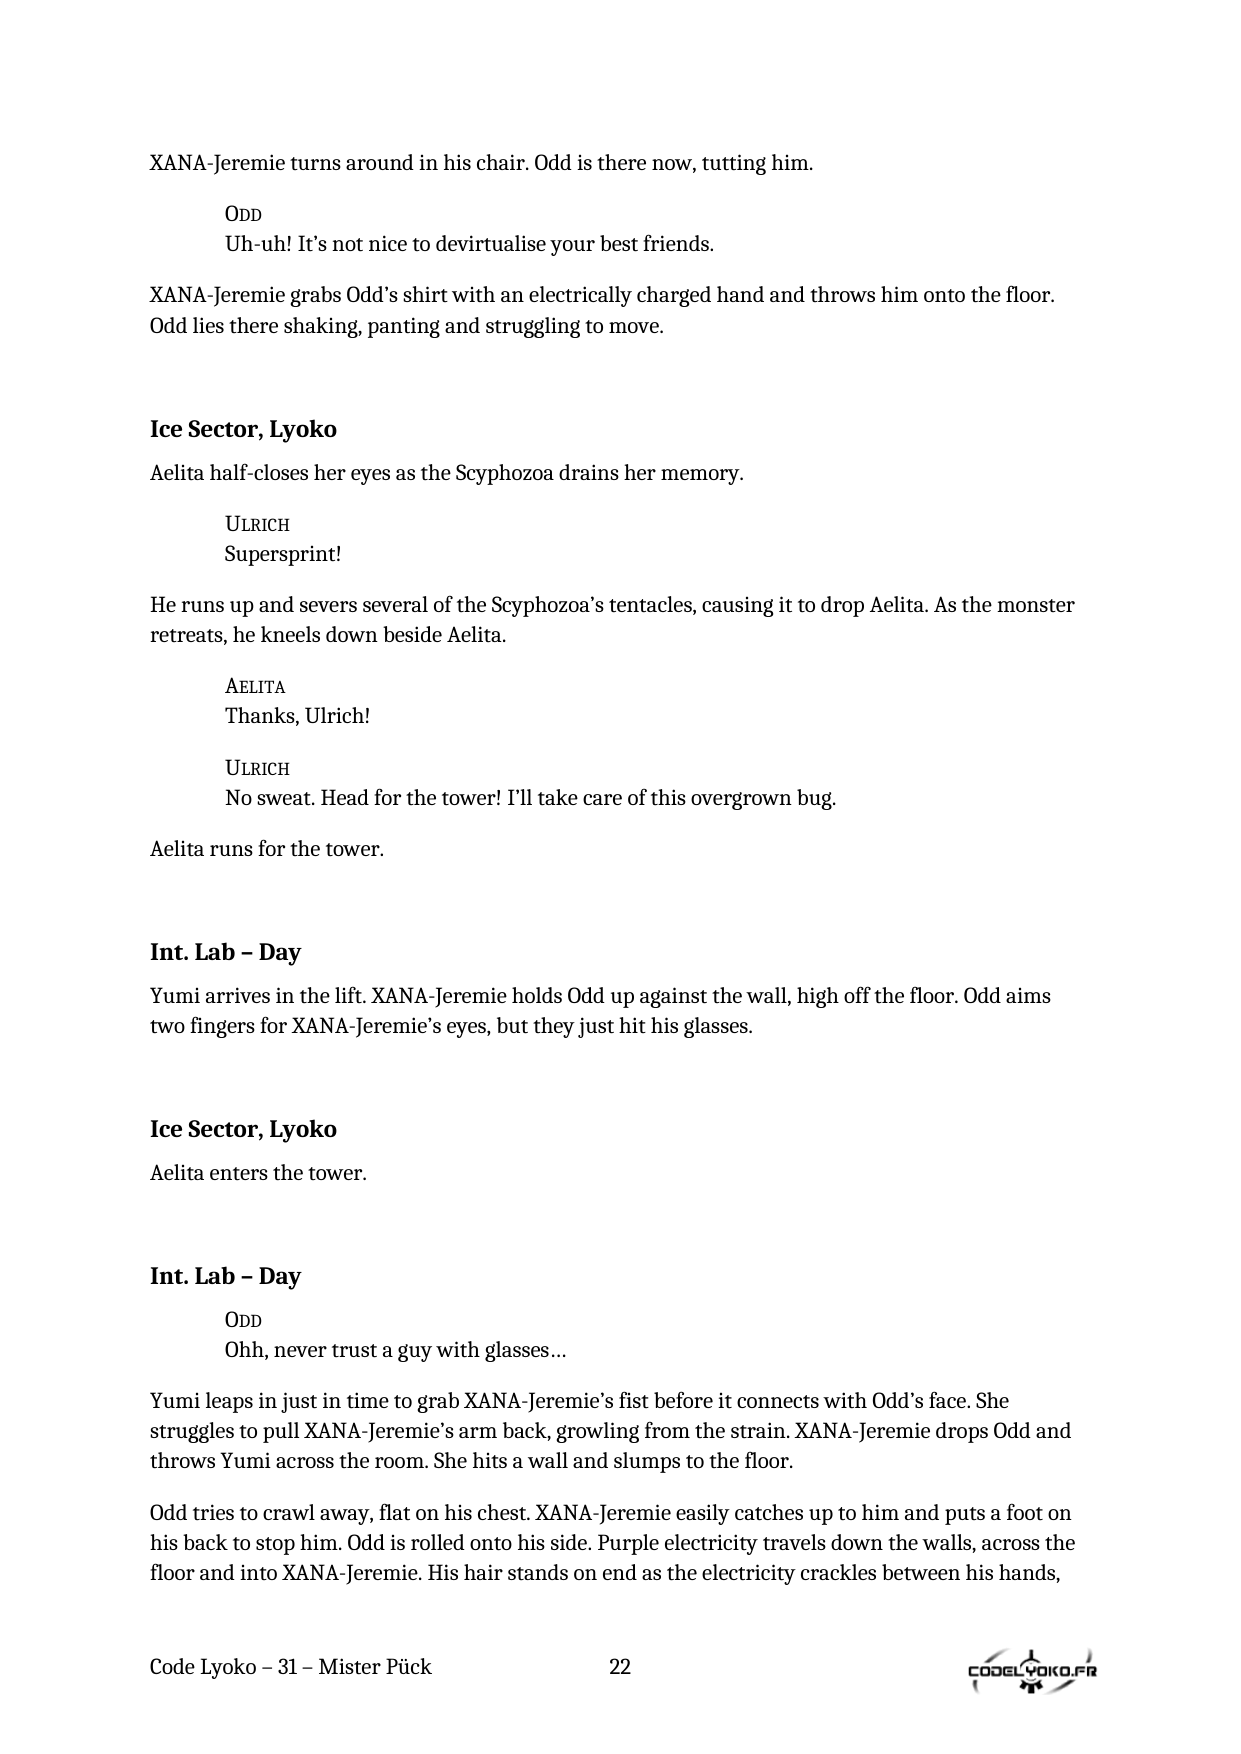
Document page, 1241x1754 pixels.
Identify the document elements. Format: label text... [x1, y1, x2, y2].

text Aelita runs for the tower. [150, 836, 1090, 862]
text Yumi leaps in just in time to grab XANA-Jeremie’s fist before it connects with Odd’s face. She struggles to pull XANA-Jeremie’s arm back, growling from the strain. XANA-Jeremie drops Odd and throws Yumi across the room. She hits a wall and slumps to the floor. [150, 1388, 1090, 1475]
text He runs up and severs several of the Scyphozoa’s tentacles, causing it to drop Aelita. As the monster retreats, he kneels down beside Aelita. [150, 592, 1090, 648]
subtitle Ice Sector, Lyoko [150, 414, 1090, 443]
text Aelita enters the tower. [150, 1160, 1090, 1186]
text Thanks, Ulrich! [225, 703, 1090, 729]
text Ulrich [225, 511, 1090, 537]
text XANA-Jeremie grabs Odd’s shirt with an electrically charged hand and throws him onto the floor. Odd lies there shaking, panting and struggling to move. [150, 282, 1090, 339]
text Yumi arrives in the lift. XANA-Jeremie holds Odd up against the wall, high off the floor. Odd aims two fingers for XANA-Jeremie’s eyes, but they just hit his glasses. [150, 982, 1090, 1039]
text Ohh, never trust a guy with glasses… [225, 1337, 1090, 1363]
subtitle Int. Lab – Day [150, 938, 1090, 966]
subtitle Ice Sector, Lyoko [150, 1115, 1090, 1143]
text Odd [225, 1307, 1090, 1333]
text Supersprint! [225, 541, 1090, 567]
subtitle Int. Lab – Day [150, 1262, 1090, 1291]
text Odd [225, 201, 1090, 227]
text Ulrich [225, 754, 1090, 781]
text Aelita half-closes her eyes as the Scyphozoa drains her memory. [150, 459, 1090, 486]
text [150, 1499, 1090, 1586]
text Uh-uh! It’s not nice to devirtualise your best friends. [225, 231, 1090, 258]
text Aelita [225, 673, 1090, 699]
text XANA-Jeremie turns around in his chair. Odd is there now, tutting him. [150, 150, 1090, 176]
text No sweat. Head for the tower! I’ll take care of this overgrown bug. [225, 784, 1090, 811]
picture [965, 1647, 1100, 1695]
